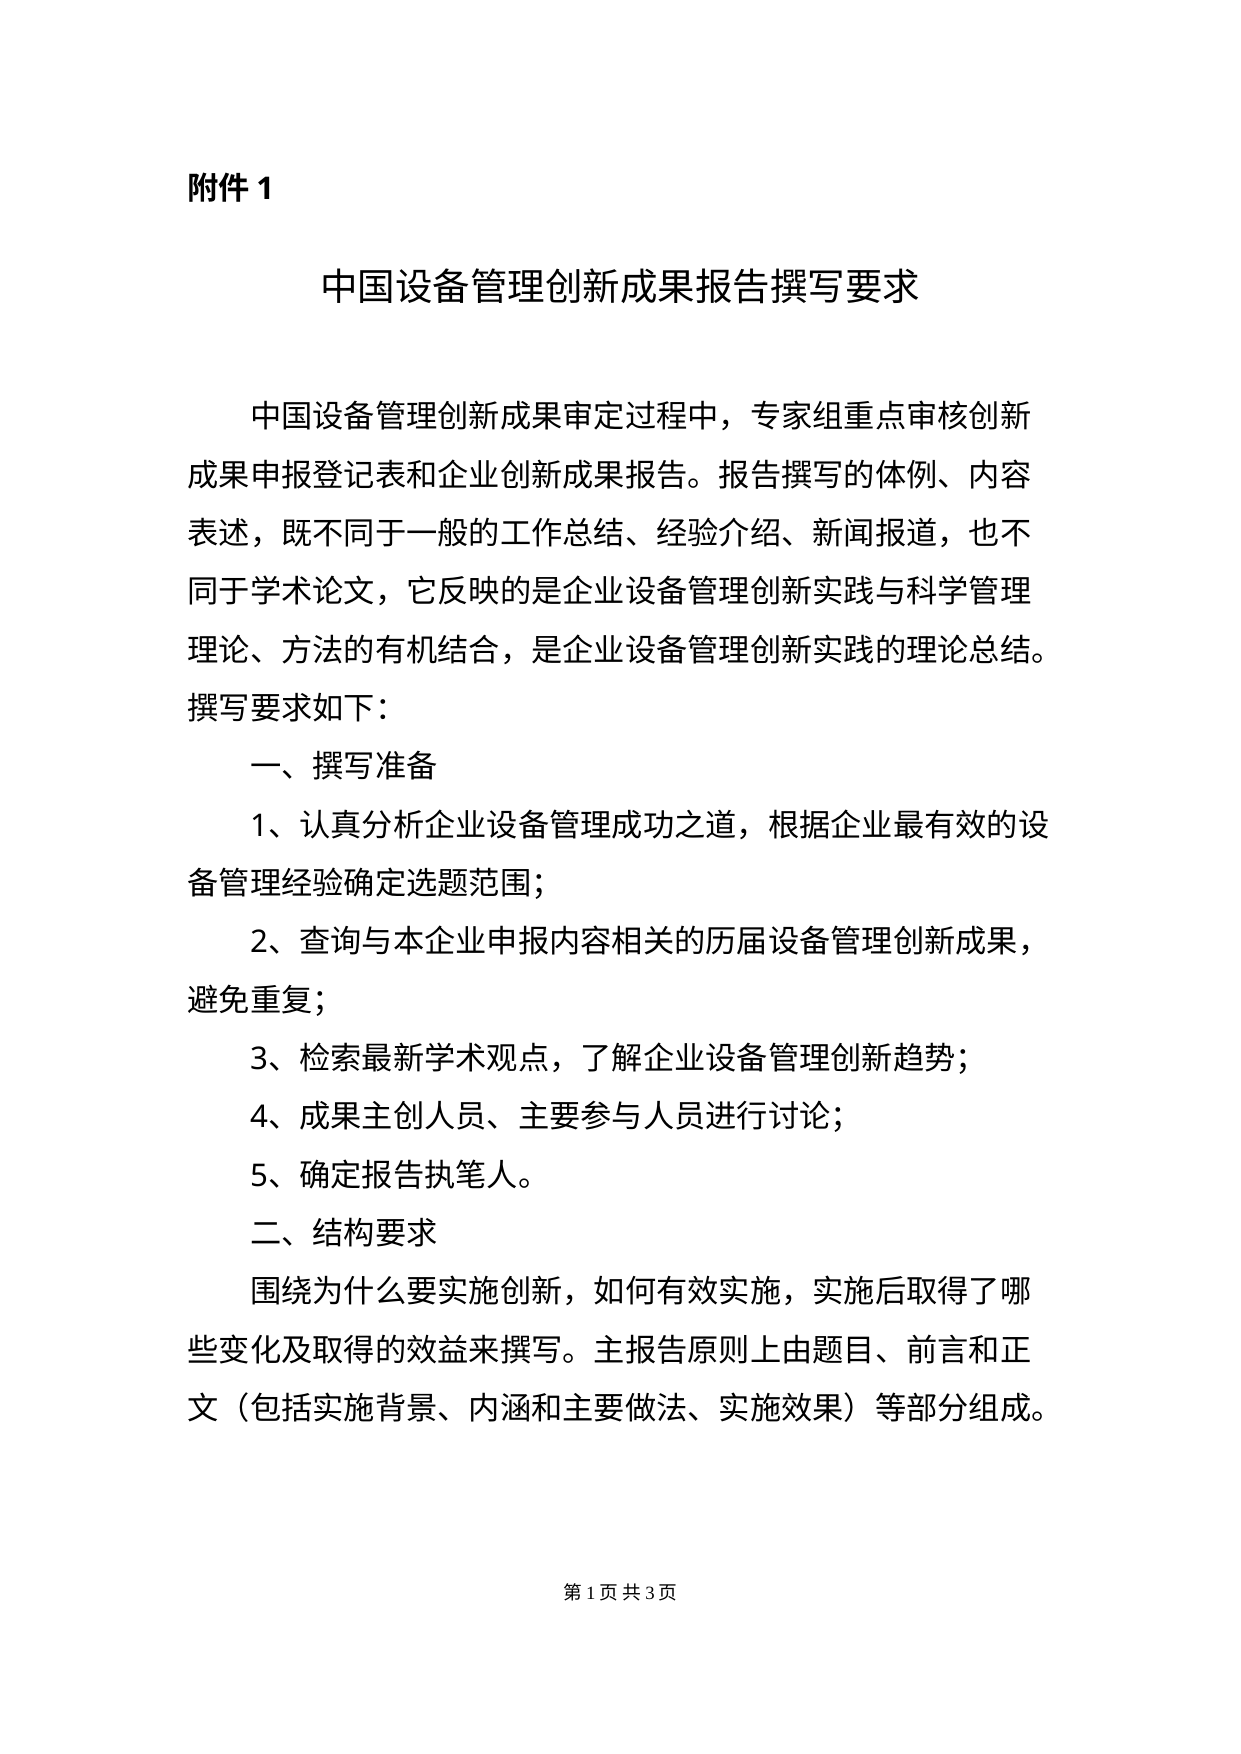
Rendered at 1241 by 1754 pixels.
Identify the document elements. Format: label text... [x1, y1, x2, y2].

text 2、查询与本企业申报内容相关的历届设备管理创新成果，避免重复； [187, 906, 1053, 1023]
text 5、确定报告执笔人。 [187, 1139, 1053, 1198]
text 4、成果主创人员、主要参与人员进行讨论； [187, 1081, 1053, 1139]
text 1、认真分析企业设备管理成功之道，根据企业最有效的设备管理经验确定选题范围； [187, 789, 1053, 906]
text 中国设备管理创新成果审定过程中，专家组重点审核创新成果申报登记表和企业创新成果报告。报告撰写的体例、内容表述，既不同于一般的工作总结、经验介绍、新闻报道，也不同于学术论文，它反映的是企业设备管理创新实践与科学管理理论、方法的有机结合，是企业设备管理创新实践的理论总结。撰写要求如下： [187, 381, 1053, 731]
text 二、结构要求 [187, 1198, 1053, 1256]
text 中国设备管理创新成果报告撰写要求 [187, 251, 1053, 316]
text 围绕为什么要实施创新，如何有效实施，实施后取得了哪些变化及取得的效益来撰写。主报告原则上由题目、前言和正文（包括实施背景、内涵和主要做法、实施效果）等部分组成。 [187, 1256, 1053, 1431]
text 一、撰写准备 [187, 731, 1053, 789]
text 3、检索最新学术观点，了解企业设备管理创新趋势； [187, 1023, 1053, 1081]
text 附件1 [187, 153, 1053, 218]
